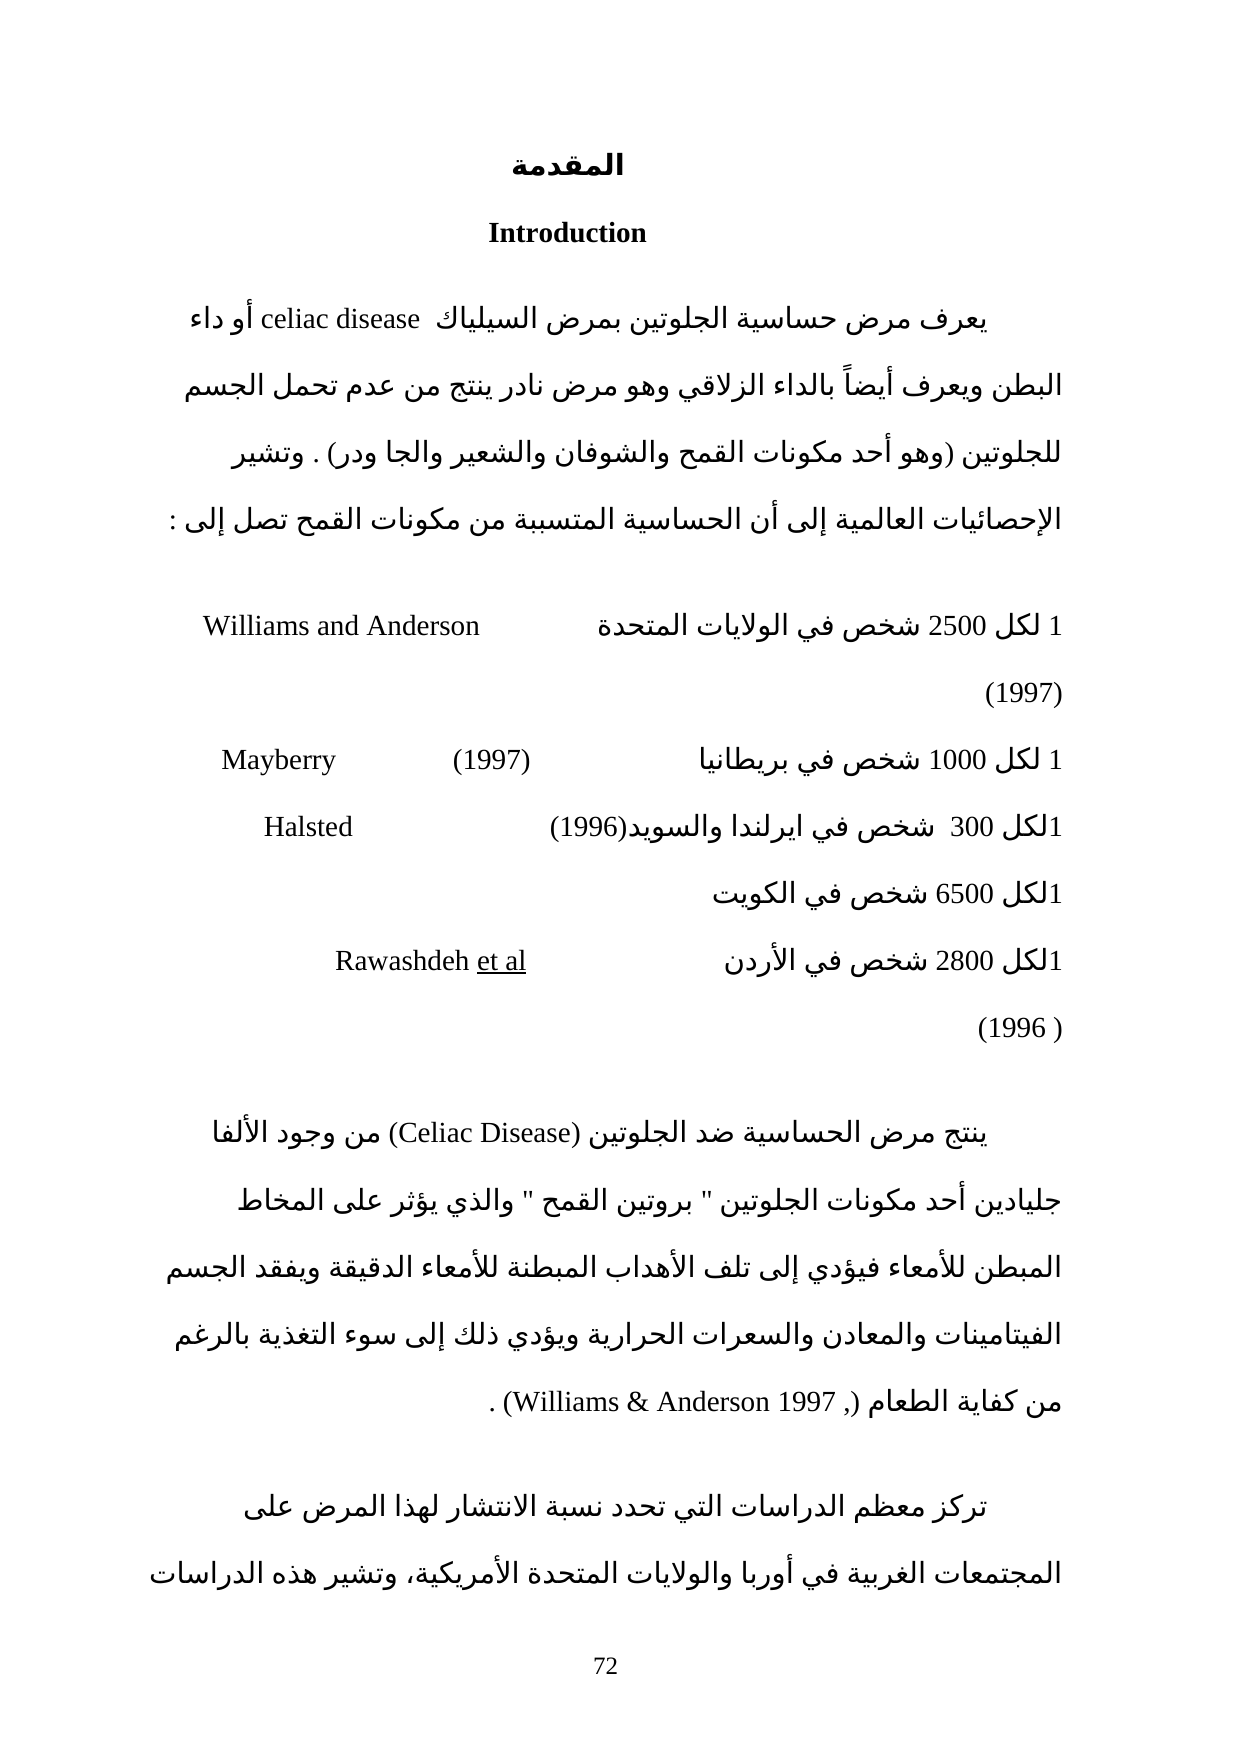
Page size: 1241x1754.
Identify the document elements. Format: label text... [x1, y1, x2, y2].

text المقدمة [148, 148, 1063, 181]
text 1 لكل 2500 شخص في الولايات المتحدة Williams and Anderson (1997) [148, 608, 1063, 708]
text يعرف مرض حساسية الجلوتين بمرض السيلياك celiac disease أو داء البطن ويعرف أيضاً بالداء الزلاقي وهو مرض نادر ينتج من عدم تحمل الجسم للجلوتين (وهو أحد مكونات القمح والشوفان والشعير والجا ودر) . وتشير الإحصائيات العالمية إلى أن الحساسية المتسببة من مكونات القمح تصل إلى : [148, 301, 1063, 536]
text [148, 1489, 1063, 1590]
text ينتج مرض الحساسية ضد الجلوتين (Celiac Disease) من وجود الألفا جليادين أحد مكونات الجلوتين " بروتين القمح " والذي يؤثر على المخاط المبطن للأمعاء فيؤدي إلى تلف الأهداب المبطنة للأمعاء الدقيقة ويفقد الجسم الفيتامينات والمعادن والسعرات الحرارية ويؤدي ذلك إلى سوء التغذية بالرغم من كفاية الطعام (, 1997 Williams & Anderson) . [148, 1116, 1063, 1417]
text 1لكل 2800 شخص في الأردن Rawashdeh et al (1996 ) [148, 943, 1063, 1044]
text Introduction [148, 215, 1063, 248]
text 1 لكل 1000 شخص في بريطانيا Mayberry (1997) 1لكل 300 شخص في ايرلندا والسويدHalsted (1996) 1لكل 6500 شخص في الكويت [148, 742, 1063, 909]
